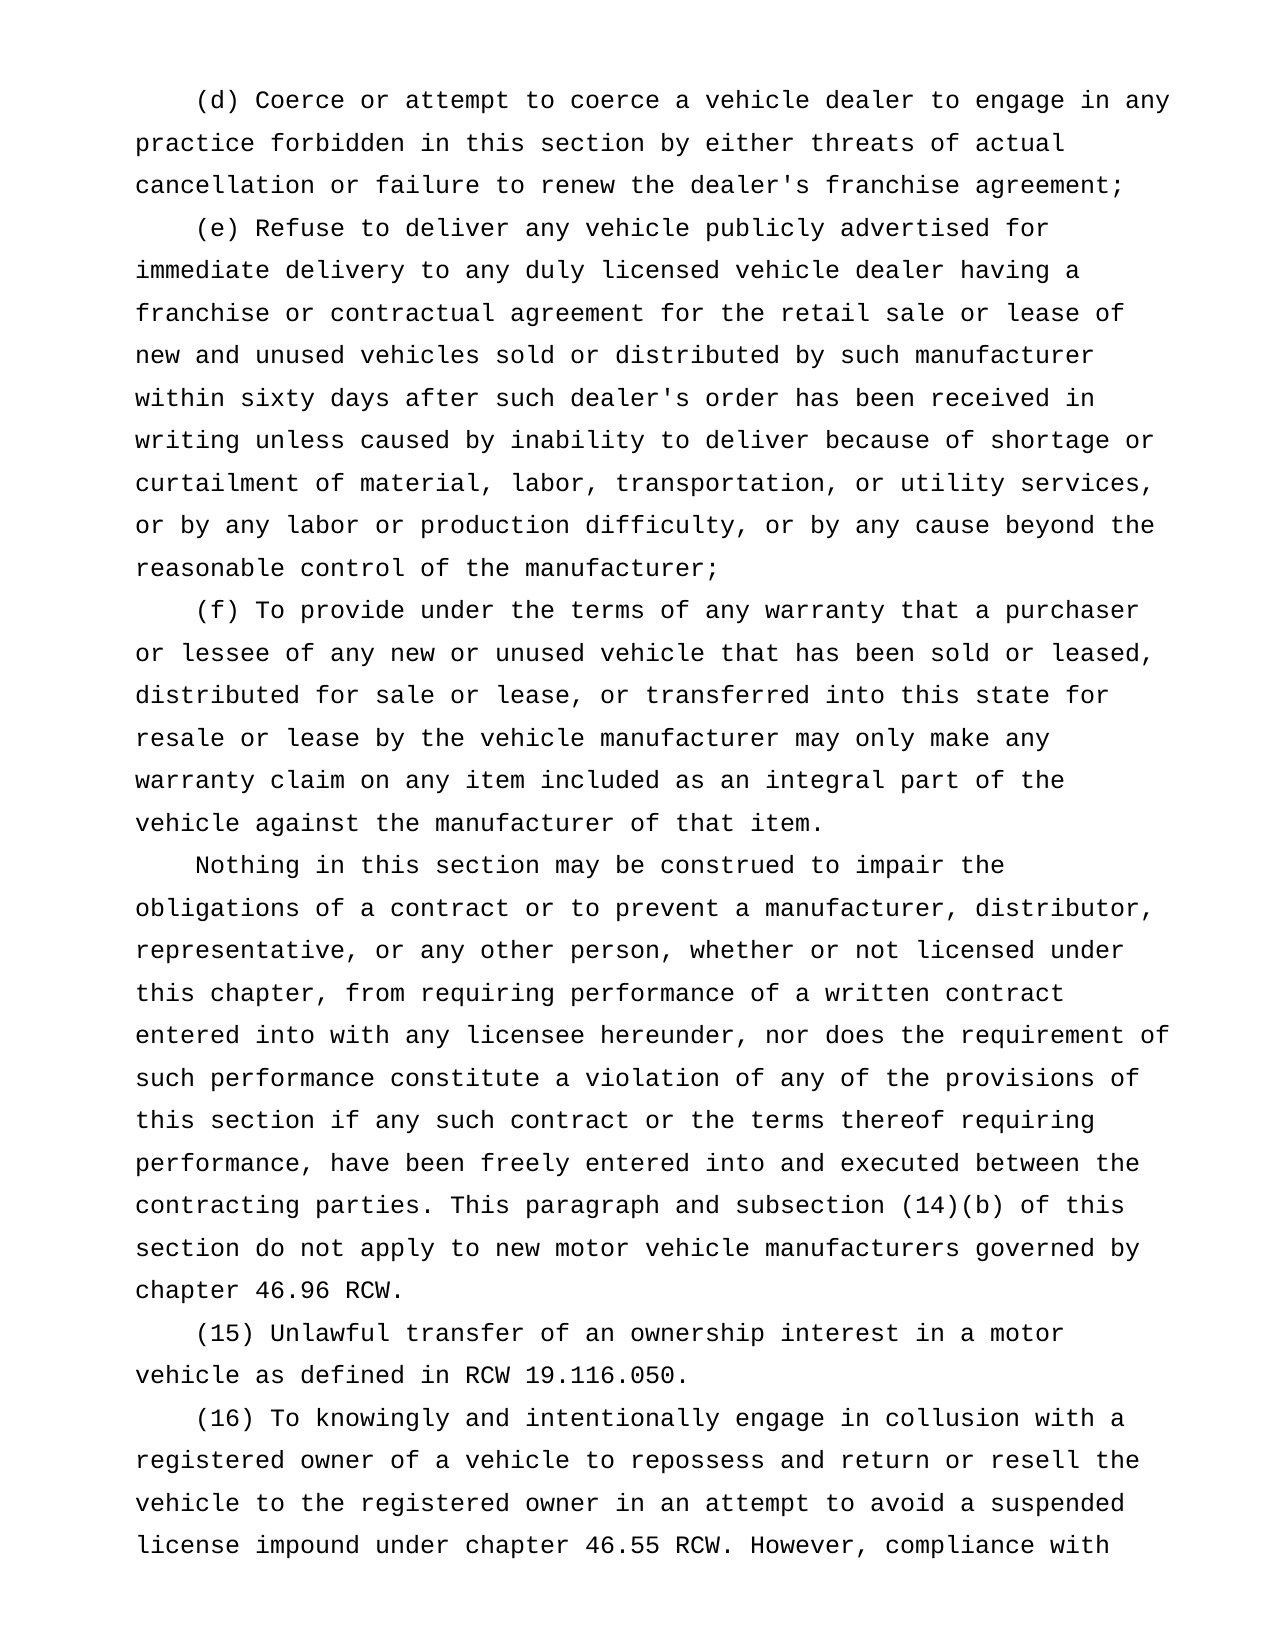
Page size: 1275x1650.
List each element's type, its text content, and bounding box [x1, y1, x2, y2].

text (e) Refuse to deliver any vehicle publicly advertised for immediate delivery to any duly licensed vehicle dealer having a franchise or contractual agreement for the retail sale or lease of new and unused vehicles sold or distributed by such manufacturer within sixty days after such dealer's order has been received in writing unless caused by inability to deliver because of shortage or curtailment of material, labor, transportation, or utility services, or by any labor or production difficulty, or by any cause beyond the reasonable control of the manufacturer; [135, 202, 1170, 585]
text Nothing in this section may be construed to impair the obligations of a contract or to prevent a manufacturer, distributor, representative, or any other person, whether or not licensed under this chapter, from requiring performance of a written contract entered into with any licensee hereunder, nor does the requirement of such performance constitute a violation of any of the provisions of this section if any such contract or the terms thereof requiring performance, have been freely entered into and executed between the contracting parties. This paragraph and subsection (14)(b) of this section do not apply to new motor vehicle manufacturers governed by chapter 46.96 RCW. [135, 840, 1170, 1307]
text (d) Coerce or attempt to coerce a vehicle dealer to engage in any practice forbidden in this section by either threats of actual cancellation or failure to renew the dealer's franchise agreement; [135, 75, 1170, 202]
text (f) To provide under the terms of any warranty that a purchaser or lessee of any new or unused vehicle that has been sold or leased, distributed for sale or lease, or transferred into this state for resale or lease by the vehicle manufacturer may only make any warranty claim on any item included as an integral part of the vehicle against the manufacturer of that item. [135, 585, 1170, 840]
text (15) Unlawful transfer of an ownership interest in a motor vehicle as defined in RCW 19.116.050. [135, 1307, 1170, 1392]
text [135, 1392, 1170, 1562]
